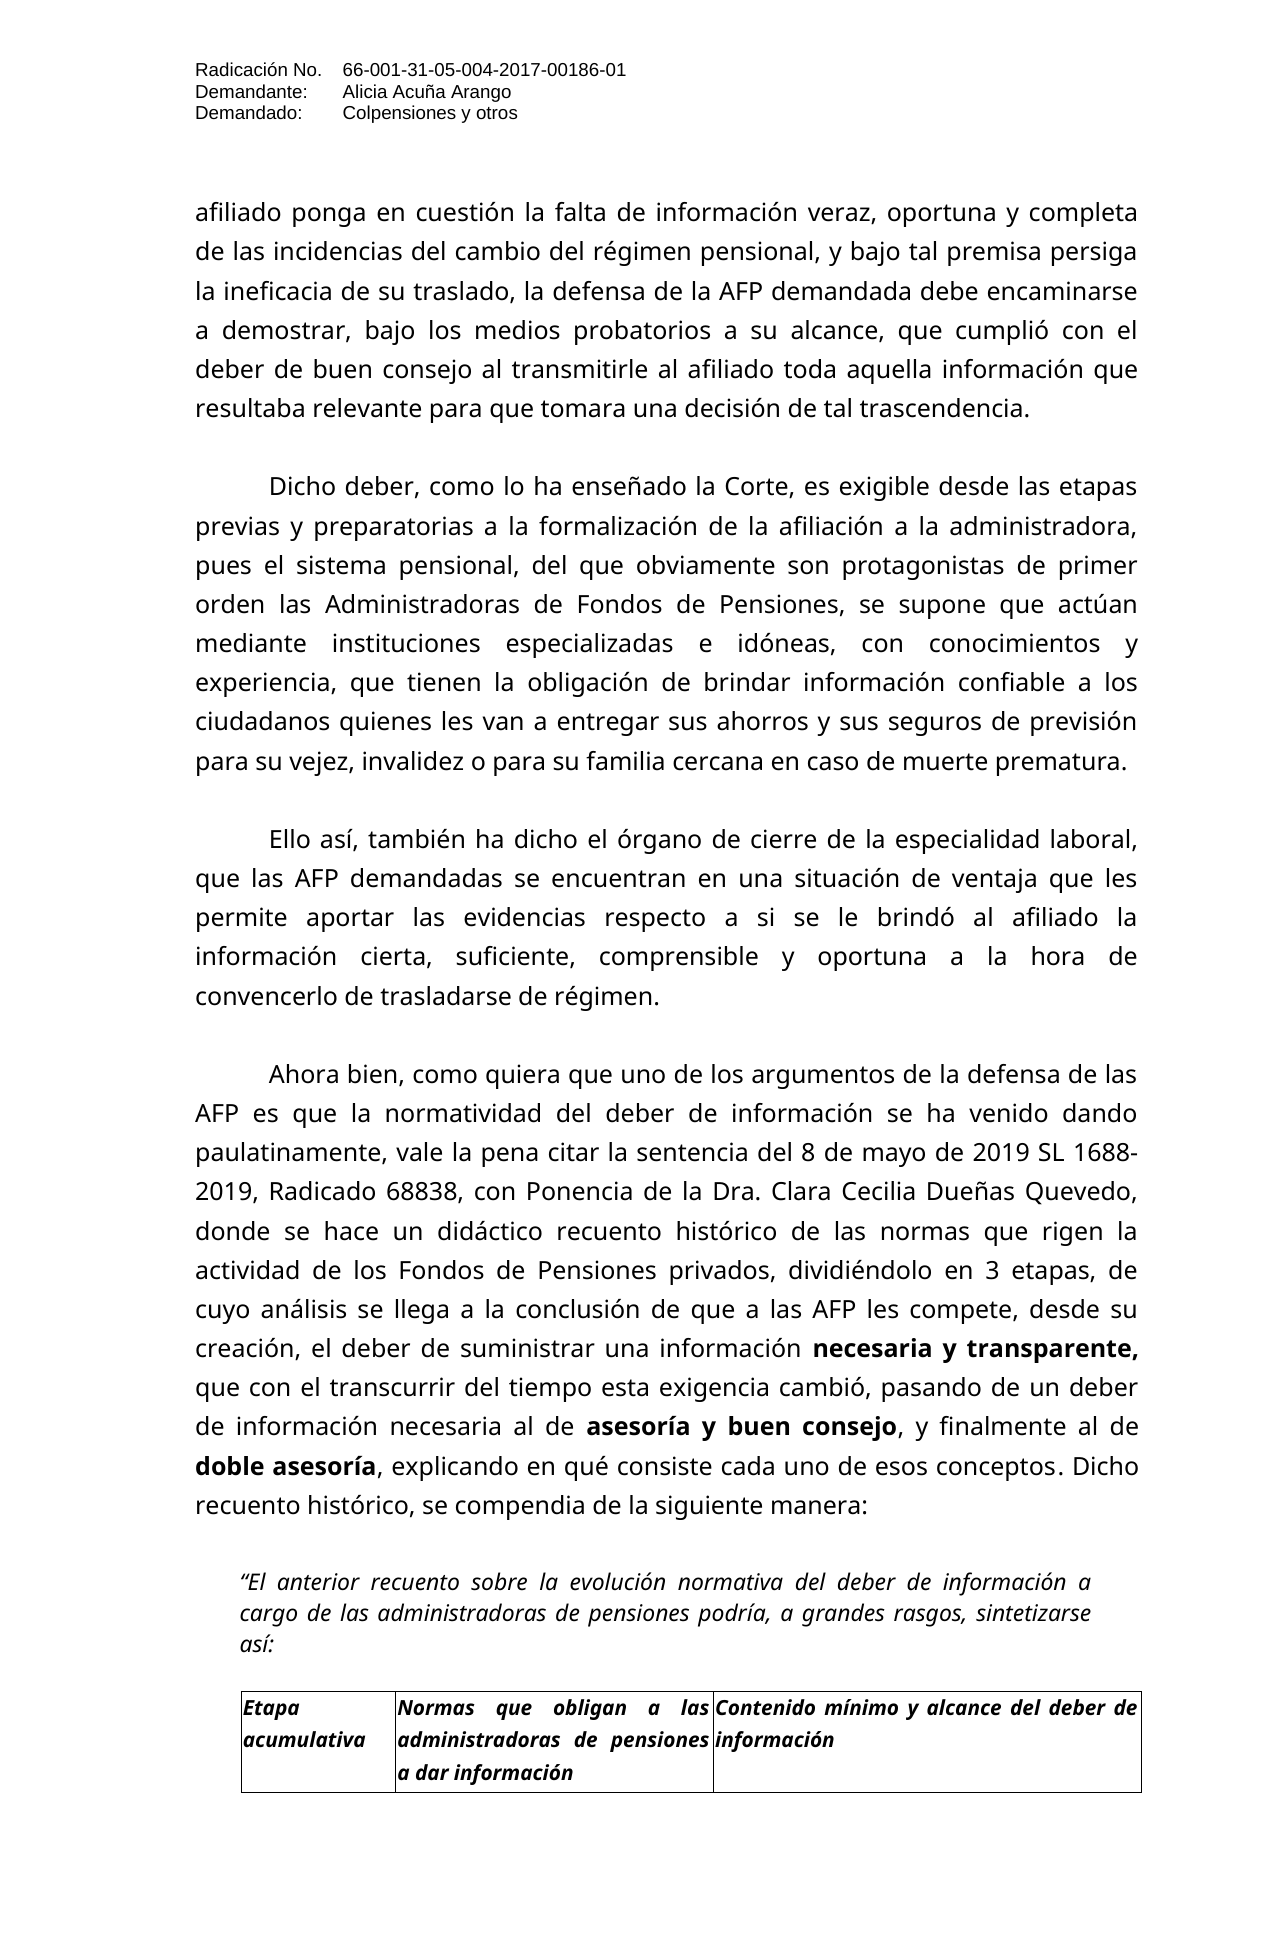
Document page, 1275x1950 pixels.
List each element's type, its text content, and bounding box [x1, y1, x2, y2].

table_header Etapa acumulativa [242, 1692, 395, 1792]
table_header Contenido mínimo y alcance del deber de información [714, 1692, 1141, 1792]
table_header Normas que obligan a las administradoras de pensiones a dar información [396, 1692, 713, 1792]
text Ello así, también ha dicho el órgano de cierre de la especialidad laboral, que las AFP demandadas se encuentran en una situación de ventaja que les permite aportar las evidencias respecto a si se le brindó al afiliado la información cierta, suficiente, comprensible y oportuna a la hora de convencerlo de trasladarse de régimen. [195, 822, 1139, 1012]
text Ahora bien, como quiera que uno de los argumentos de la defensa de las AFP es que la normatividad del deber de información se ha venido dando paulatinamente, vale la pena citar la sentencia del 8 de mayo de 2019 SL 1688-2019, Radicado 68838, con Ponencia de la Dra. Clara Cecilia Dueñas Quevedo, donde se hace un didáctico recuento histórico de las normas que rigen la actividad de los Fondos de Pensiones privados, dividiéndolo en 3 etapas, de cuyo análisis se llega a la conclusión de que a las AFP les compete, desde su creación, el deber de suministrar una información necesaria y transparente, que con el transcurrir del tiempo esta exigencia cambió, pasando de un deber de información necesaria al de asesoría y buen consejo, y finalmente al de doble asesoría, explicando en qué consiste cada uno de esos conceptos. Dicho recuento histórico, se compendia de la siguiente manera: [195, 1057, 1139, 1521]
text Dicho deber, como lo ha enseñado la Corte, es exigible desde las etapas previas y preparatorias a la formalización de la afiliación a la administradora, pues el sistema pensional, del que obviamente son protagonistas de primer orden las Administradoras de Fondos de Pensiones, se supone que actúan mediante instituciones especializadas e idóneas, con conocimientos y experiencia, que tienen la obligación de brindar información confiable a los ciudadanos quienes les van a entregar sus ahorros y sus seguros de previsión para su vejez, invalidez o para su familia cercana en caso de muerte prematura. [195, 469, 1139, 777]
text “El anterior recuento sobre la evolución normativa del deber de información a cargo de las administradoras de pensiones podría, a grandes rasgos, sintetizarse así: [239, 1566, 1095, 1659]
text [195, 195, 1139, 425]
